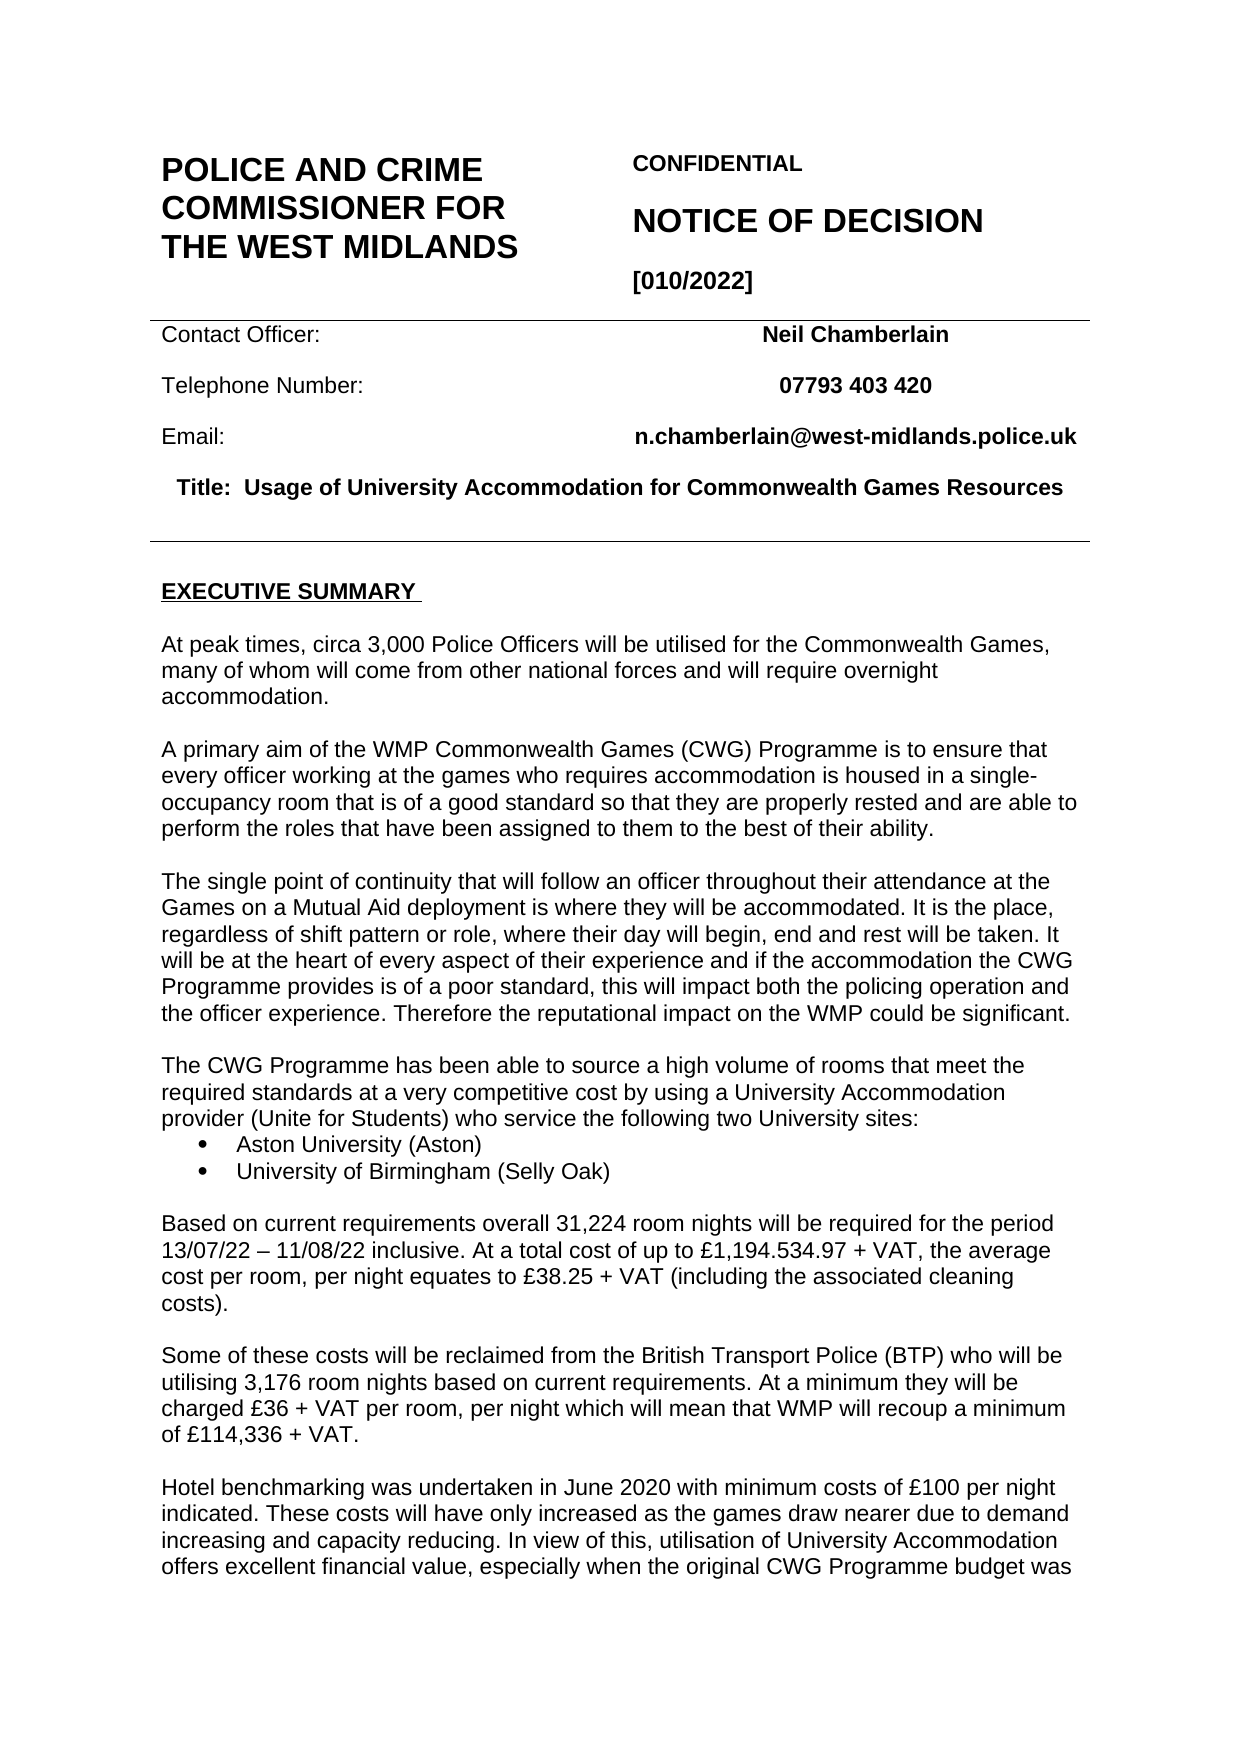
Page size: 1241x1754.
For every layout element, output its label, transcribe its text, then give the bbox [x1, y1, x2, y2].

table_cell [150, 631, 1090, 1579]
table_cell n.chamberlain@west-midlands.police.uk [621, 423, 1090, 474]
table_cell Title: Usage of University Accommodation for Commonwealth Games Resources [150, 474, 1090, 541]
table_cell Email: [150, 423, 621, 474]
table_header CONFIDENTIAL NOTICE OF DECISION [010/2022] [621, 150, 1090, 319]
table_cell EXECUTIVE SUMMARY [150, 542, 1090, 631]
table_header POLICE AND CRIME COMMISSIONER FOR THE WEST MIDLANDS [150, 150, 621, 319]
table_cell Telephone Number: [150, 372, 621, 423]
table_cell 07793 403 420 [621, 372, 1090, 423]
table_cell Neil Chamberlain [621, 321, 1090, 372]
table_cell Contact Officer: [150, 321, 621, 372]
